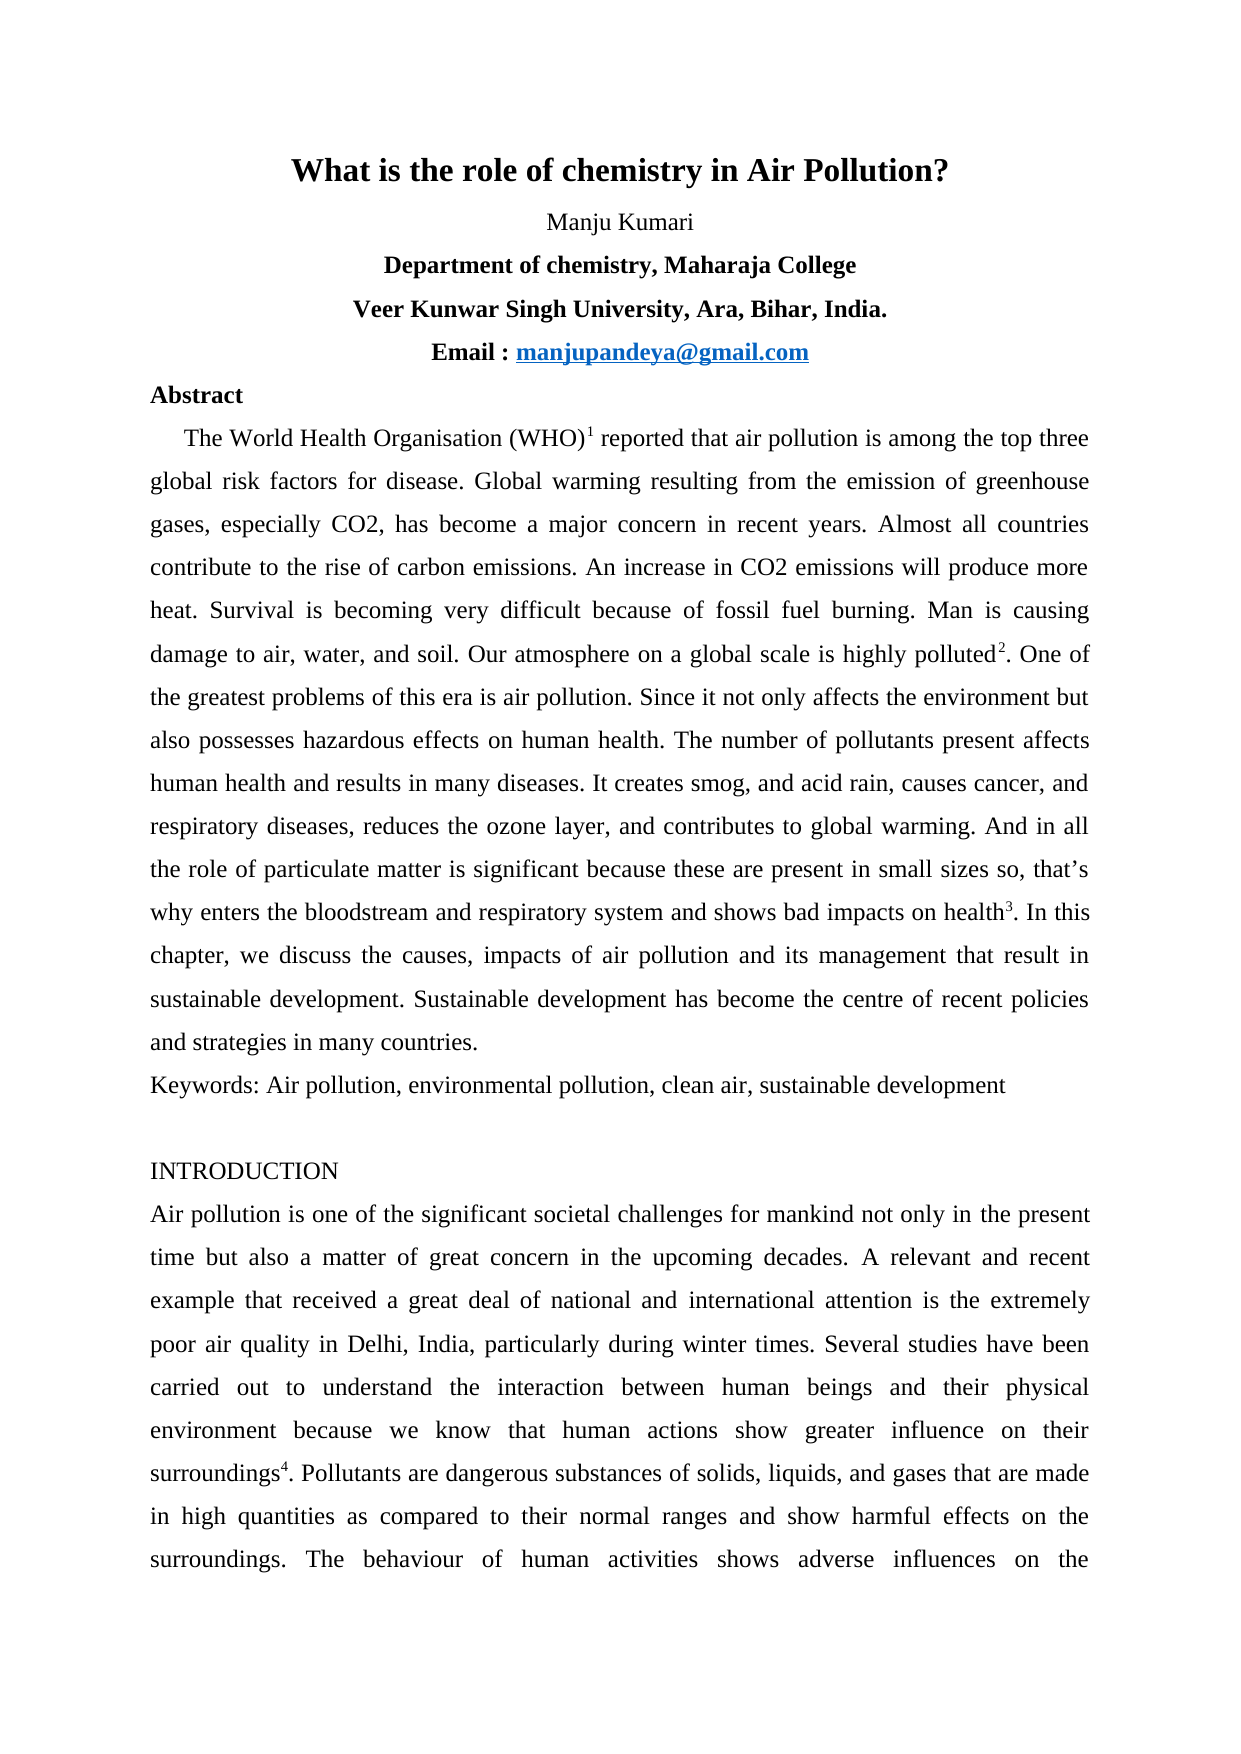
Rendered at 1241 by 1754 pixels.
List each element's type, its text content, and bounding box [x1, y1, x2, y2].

text Veer Kunwar Singh University, Ara, Bihar, India. [150, 294, 1090, 322]
text Abstract [150, 380, 1090, 409]
text What is the role of chemistry in Air Pollution? [150, 150, 1090, 188]
text Keywords: Air pollution, environmental pollution, clean air, sustainable development [150, 1070, 1090, 1099]
text INTRODUCTION [150, 1156, 1090, 1185]
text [150, 1199, 1090, 1573]
text Department of chemistry, Maharaja College [150, 251, 1090, 279]
text The World Health Organisation (WHO)1 reported that air pollution is among the top three global risk factors for disease. Global warming resulting from the emission of greenhouse gases, especially CO2, has become a major concern in recent years. Almost all countries contribute to the rise of carbon emissions. An increase in CO2 emissions will produce more heat. Survival is becoming very difficult because of fossil fuel burning. Man is causing damage to air, water, and soil. Our atmosphere on a global scale is highly polluted2. One of the greatest problems of this era is air pollution. Since it not only affects the environment but also possesses hazardous effects on human health. The number of pollutants present affects human health and results in many diseases. It creates smog, and acid rain, causes cancer, and respiratory diseases, reduces the ozone layer, and contributes to global warming. And in all the role of particulate matter is significant because these are present in small sizes so, that’s why enters the bloodstream and respiratory system and shows bad impacts on health3. In this chapter, we discuss the causes, impacts of air pollution and its management that result in sustainable development. Sustainable development has become the centre of recent policies and strategies in many countries. [150, 423, 1090, 1056]
text Manju Kumari [150, 207, 1090, 236]
text Email : manjupandeya@gmail.com [150, 337, 1090, 366]
